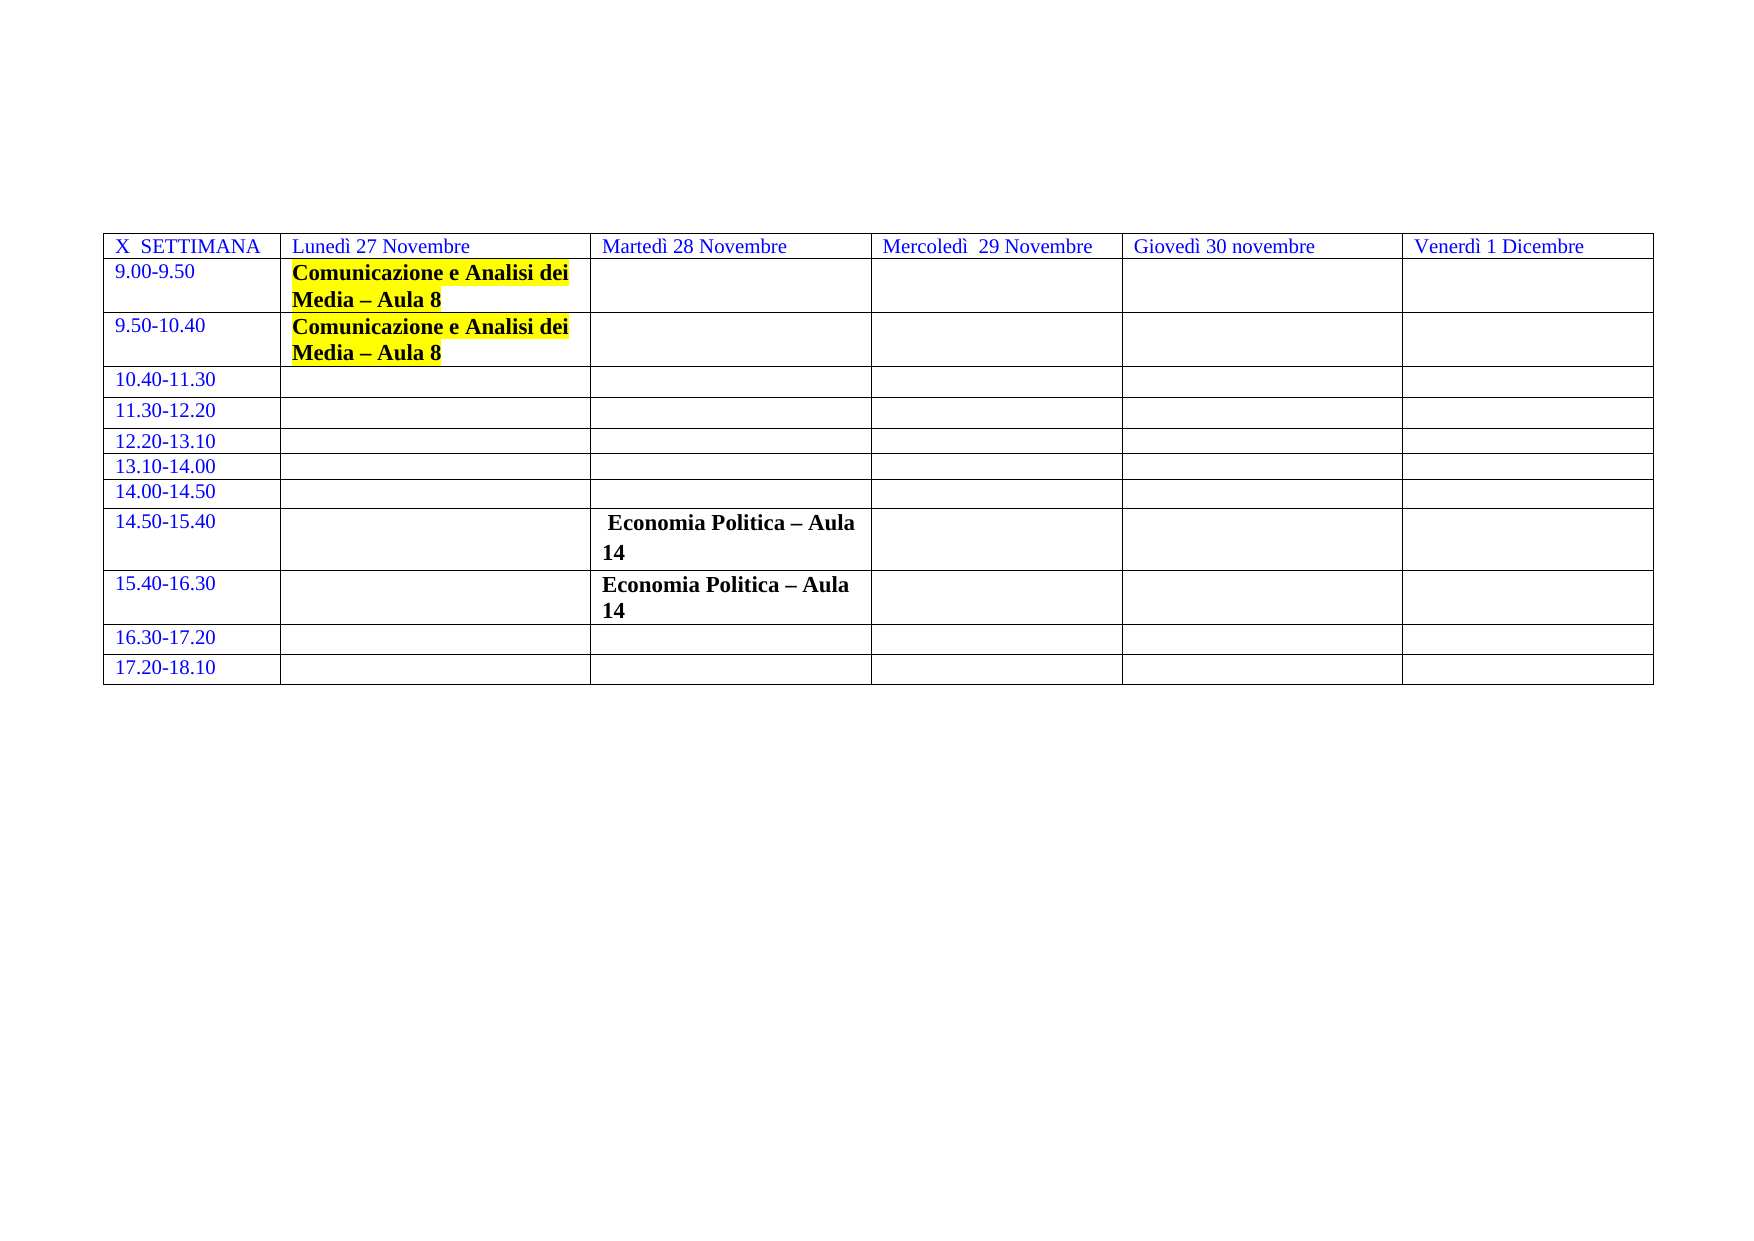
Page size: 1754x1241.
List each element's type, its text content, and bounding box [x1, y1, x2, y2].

table_cell [1403, 509, 1653, 570]
table_cell [591, 313, 871, 366]
table_cell Economia Politica – Aula 14 [591, 571, 871, 624]
table_cell 9.50-10.40 [104, 313, 280, 366]
table_cell [1123, 398, 1402, 428]
table_cell Economia Politica – Aula 14 [591, 509, 871, 570]
table_cell [1123, 313, 1402, 366]
table_cell [591, 259, 871, 312]
table_cell [281, 429, 590, 453]
table_cell [281, 367, 590, 397]
table_cell [1403, 398, 1653, 428]
table_cell [1123, 625, 1402, 654]
table_cell [281, 454, 590, 478]
table_header Mercoledì 29 Novembre [872, 234, 1122, 258]
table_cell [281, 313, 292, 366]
table_cell 15.40-16.30 [104, 571, 280, 624]
table_cell [872, 625, 1122, 654]
table_cell [1403, 571, 1653, 624]
table_cell [1123, 571, 1402, 624]
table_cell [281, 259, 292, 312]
table_cell [1403, 259, 1653, 312]
table_cell [591, 398, 871, 428]
table_cell 17.20-18.10 [104, 655, 280, 683]
table_cell [591, 480, 871, 508]
table_cell [1403, 655, 1653, 683]
table_cell 14.50-15.40 [104, 509, 280, 570]
table_cell [591, 625, 871, 654]
table_cell [1403, 429, 1653, 453]
table_cell [872, 571, 1122, 624]
table_header Giovedì 30 novembre [1123, 234, 1402, 258]
table_cell [872, 313, 1122, 366]
table_cell [591, 429, 871, 453]
table_header Venerdì 1 Dicembre [1403, 234, 1653, 258]
table_cell [281, 480, 590, 508]
table_cell [1123, 429, 1402, 453]
table_cell [281, 625, 590, 654]
table_cell [1403, 625, 1653, 654]
table_cell [591, 367, 871, 397]
table_cell [281, 509, 590, 570]
table_cell [1123, 454, 1402, 478]
table_cell [591, 655, 871, 683]
table_header X settimana [104, 234, 280, 258]
table_cell 9.00-9.50 [104, 259, 280, 312]
table_cell [872, 655, 1122, 683]
table_cell [1123, 480, 1402, 508]
table_cell Comunicazione e Analisi dei Media – Aula 8 [441, 259, 590, 312]
table_cell [1123, 655, 1402, 683]
table_cell [281, 655, 590, 683]
table_cell [1403, 480, 1653, 508]
table_cell Comunicazione e Analisi dei Media – Aula 8 [441, 313, 590, 366]
table_cell [591, 454, 871, 478]
table_cell [872, 367, 1122, 397]
table_cell 14.00-14.50 [104, 480, 280, 508]
table_cell 10.40-11.30 [104, 367, 280, 397]
table_header Martedì 28 Novembre [591, 234, 871, 258]
table_cell [872, 480, 1122, 508]
table_cell [1123, 259, 1402, 312]
table_header Lunedì 27 Novembre [281, 234, 590, 258]
table_cell [281, 571, 590, 624]
table_cell [281, 398, 590, 428]
table_cell [1123, 367, 1402, 397]
table_cell [872, 429, 1122, 453]
table_cell [1403, 313, 1653, 366]
table_cell [1403, 367, 1653, 397]
table_cell [1123, 509, 1402, 570]
table_cell [1403, 454, 1653, 478]
table_cell 13.10-14.00 [104, 454, 280, 478]
table_cell [872, 259, 1122, 312]
table_cell [872, 398, 1122, 428]
table_cell [872, 454, 1122, 478]
table_cell 12.20-13.10 [104, 429, 280, 453]
table_cell [872, 509, 1122, 570]
table_cell 16.30-17.20 [104, 625, 280, 654]
table_cell 11.30-12.20 [104, 398, 280, 428]
